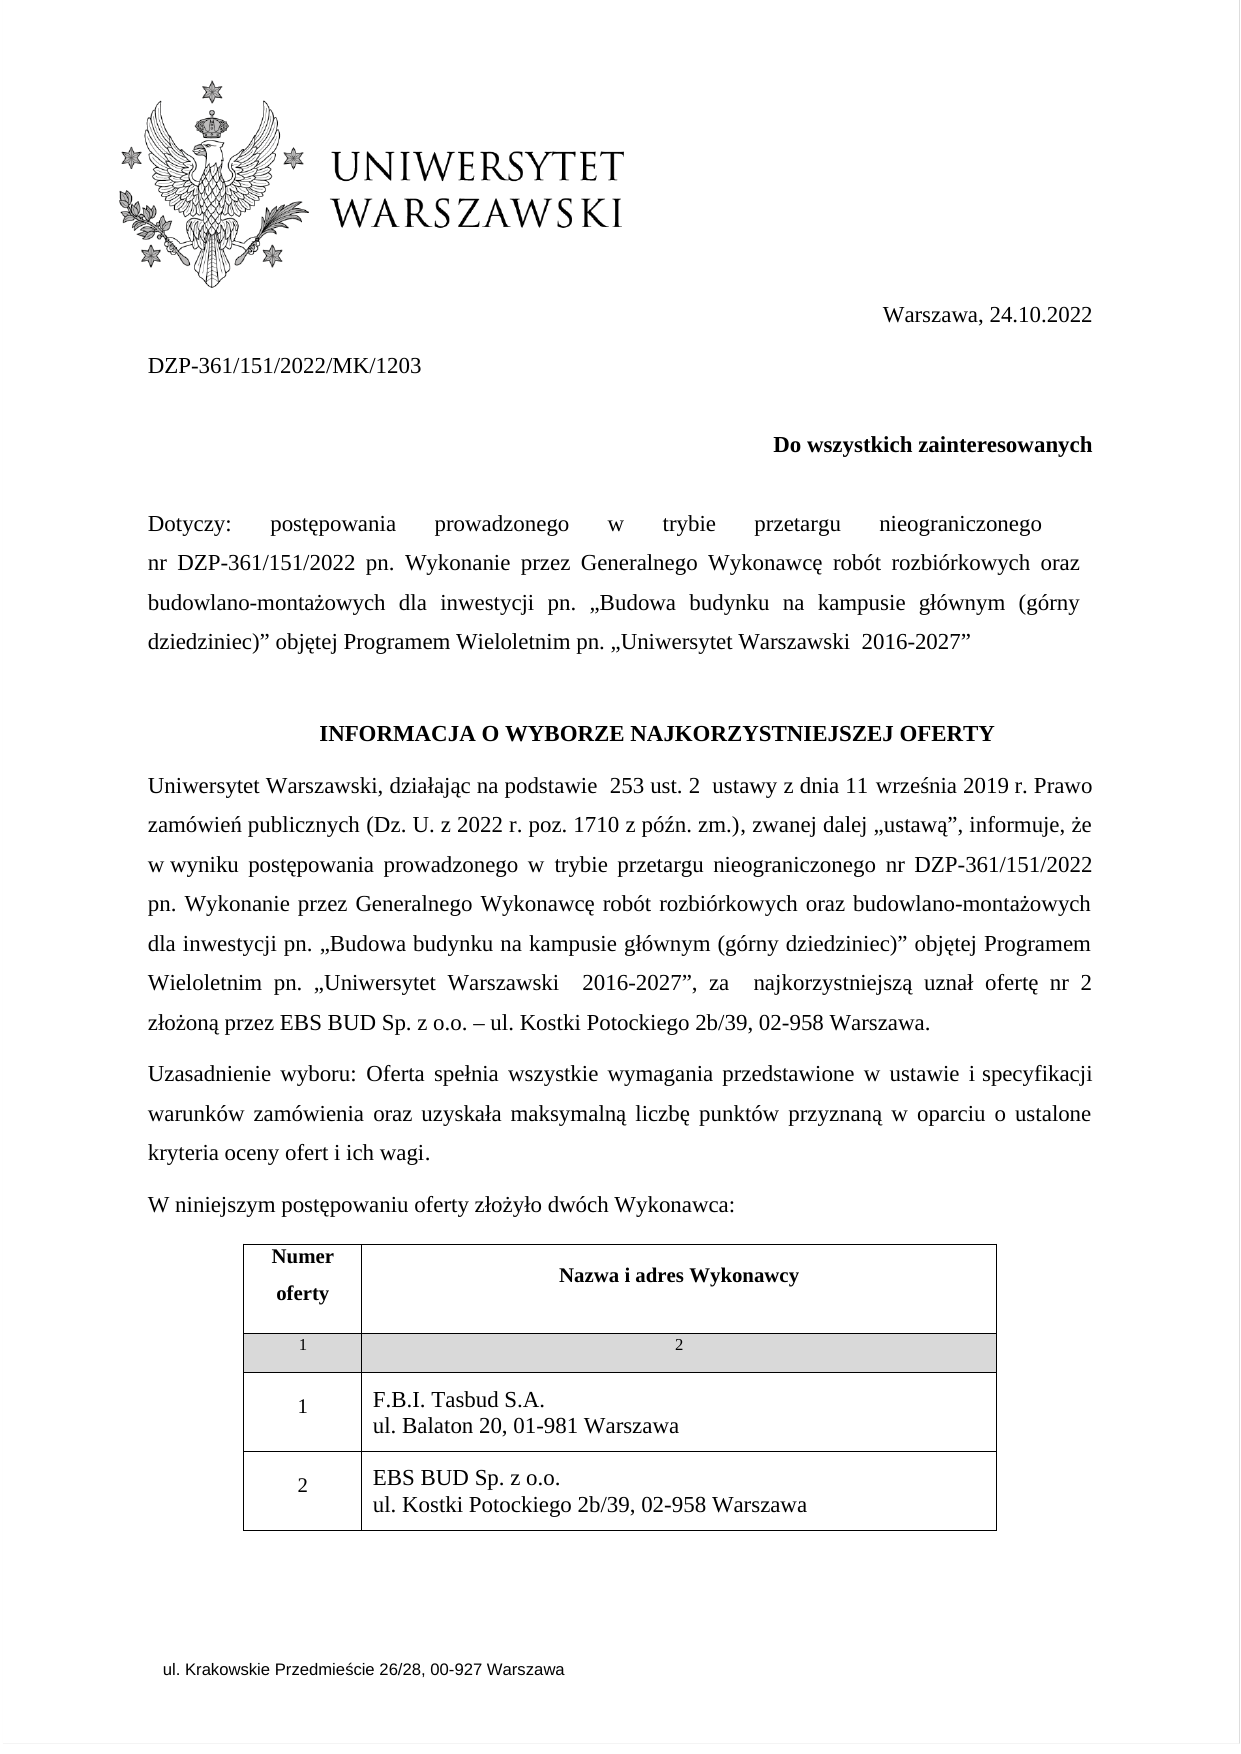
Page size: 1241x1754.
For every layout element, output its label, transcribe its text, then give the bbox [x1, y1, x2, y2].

text Uniwersytet Warszawski, działając na podstawie 253 ust. 2 ustawy z dnia 11 września 2019 r. Prawo zamówień publicznych (Dz. U. z 2022 r. poz. 1710 z późn. zm.), zwanej dalej „ustawą”, informuje, że w wyniku postępowania prowadzonego w trybie przetargu nieograniczonego nr DZP-361/151/2022 pn. Wykonanie przez Generalnego Wykonawcę robót rozbiórkowych oraz budowlano-montażowych dla inwestycji pn. „Budowa budynku na kampusie głównym (górny dziedziniec)” objętej Programem Wieloletnim pn. „Uniwersytet Warszawski 2016-2027”, za najkorzystniejszą uznał ofertę nr 2 złożoną przez EBS BUD Sp. z o.o. – ul. Kostki Potockiego 2b/39, 02-958 Warszawa. [148, 772, 1092, 1035]
text W niniejszym postępowaniu oferty złożyło dwóch Wykonawca: [148, 1191, 1092, 1218]
table_cell EBS BUD Sp. z o.o. ul. Kostki Potockiego 2b/39, 02-958 Warszawa [362, 1452, 996, 1530]
table_header Nazwa i adres Wykonawcy [362, 1245, 996, 1333]
picture [0, 0, 1241, 1746]
text Do wszystkich zainteresowanych [590, 431, 1092, 457]
table_cell F.B.I. Tasbud S.A. ul. Balaton 20, 01-981 Warszawa [362, 1373, 996, 1451]
text Warszawa, 24.10.2022 [148, 301, 1092, 327]
table_cell 1 [244, 1334, 361, 1372]
table_cell 2 [362, 1334, 996, 1372]
text DZP-361/151/2022/MK/1203 [148, 352, 1092, 378]
text INFORMACJA O WYBORZE NAJKORZYSTNIEJSZEJ OFERTY [148, 720, 1092, 746]
text Dotyczy: postępowania prowadzonego w trybie przetargu nieograniczonego nr DZP-361/151/2022 pn. Wykonanie przez Generalnego Wykonawcę robót rozbiórkowych oraz budowlano-montażowych dla inwestycji pn. „Budowa budynku na kampusie głównym (górny dziedziniec)” objętej Programem Wieloletnim pn. „Uniwersytet Warszawski 2016-2027” [148, 510, 1081, 654]
table_cell 2 [244, 1452, 361, 1530]
table_header Numer oferty [244, 1245, 361, 1333]
text Uzasadnienie wyboru: Oferta spełnia wszystkie wymagania przedstawione w ustawie i specyfikacji warunków zamówienia oraz uzyskała maksymalną liczbę punktów przyznaną w oparciu o ustalone kryteria oceny ofert i ich wagi. [148, 1061, 1092, 1166]
table_cell 1 [244, 1373, 361, 1451]
